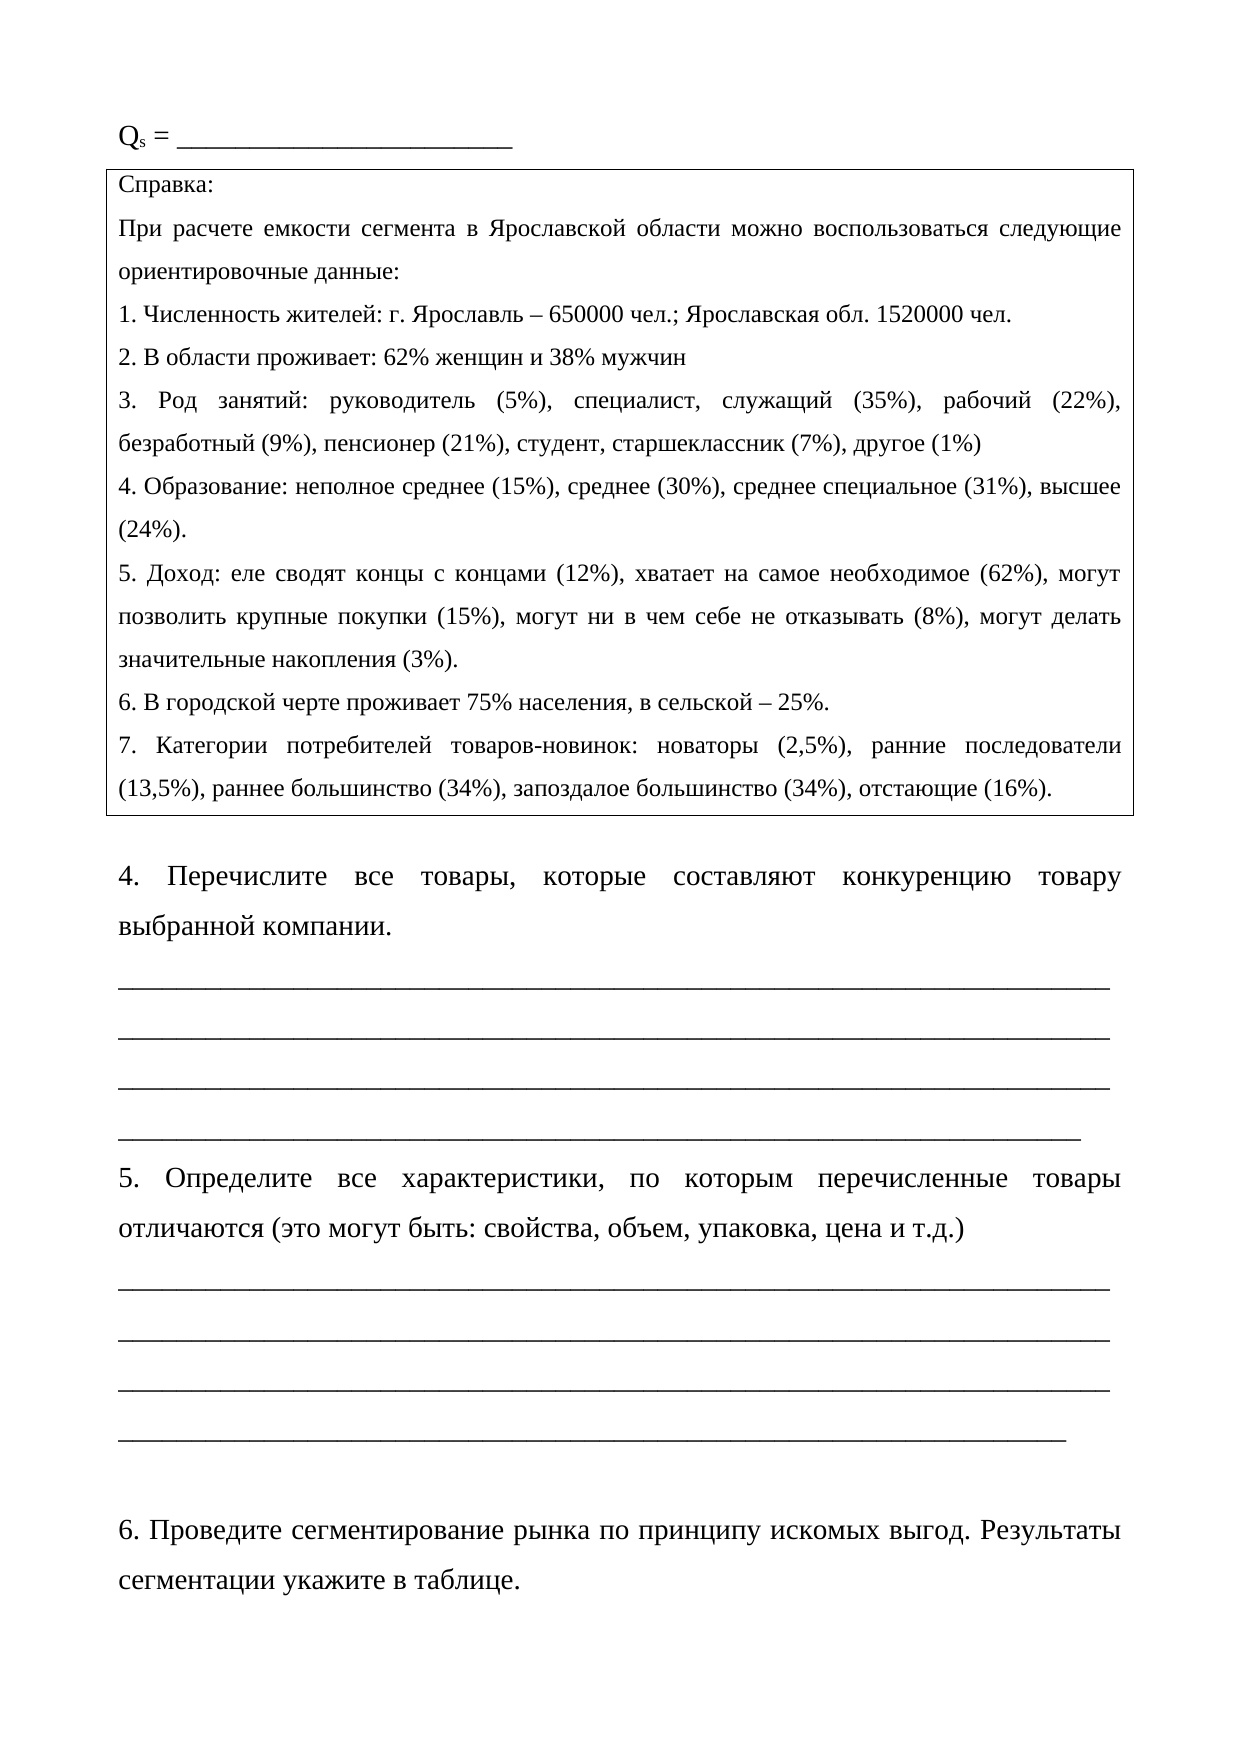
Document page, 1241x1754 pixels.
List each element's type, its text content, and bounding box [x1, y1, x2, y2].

text 6. Проведите сегментирование рынка по принципу искомых выгод. Результаты сегментации укажите в таблице. [118, 1512, 1122, 1596]
text Qs = _______________________ [118, 118, 1122, 152]
text _____________________________________________________________________________________________________________________________________________________________________________________________________________________________________________________________________________ [118, 1261, 1122, 1445]
text 4. Перечислите все товары, которые составляют конкуренцию товару выбранной компании. [118, 858, 1122, 942]
text 5. Определите все характеристики, по которым перечисленные товары отличаются (это могут быть: свойства, объем, упаковка, цена и т.д.) [118, 1160, 1122, 1244]
table_header Справка: При расчете емкости сегмента в Ярославской области можно воспользоваться следующие ориентировочные данные: 1. Численность жителей: г. Ярославль – 650000 чел.; Ярославская обл. 1520000 чел. 2. В области проживает: 62% женщин и 38% мужчин 3. Род занятий: руководитель (5%), специалист, служащий (35%), рабочий (22%), безработный (9%), пенсионер (21%), студент, старшеклассник (7%), другое (1%) 4. Образование: неполное среднее (15%), среднее (30%), среднее специальное (31%), высшее (24%). 5. Доход: еле сводят концы с концами (12%), хватает на самое необходимое (62%), могут позволить крупные покупки (15%), могут ни в чем себе не отказывать (8%), могут делать значительные накопления (3%). 6. В городской черте проживает 75% населения, в сельской – 25%. 7. Категории потребителей товаров-новинок: новаторы (2,5%), ранние последователи (13,5%), раннее большинство (34%), запоздалое большинство (34%), отстающие (16%). [107, 170, 1133, 815]
text ______________________________________________________________________________________________________________________________________________________________________________________________________________________________________________________________________________ [118, 959, 1122, 1143]
